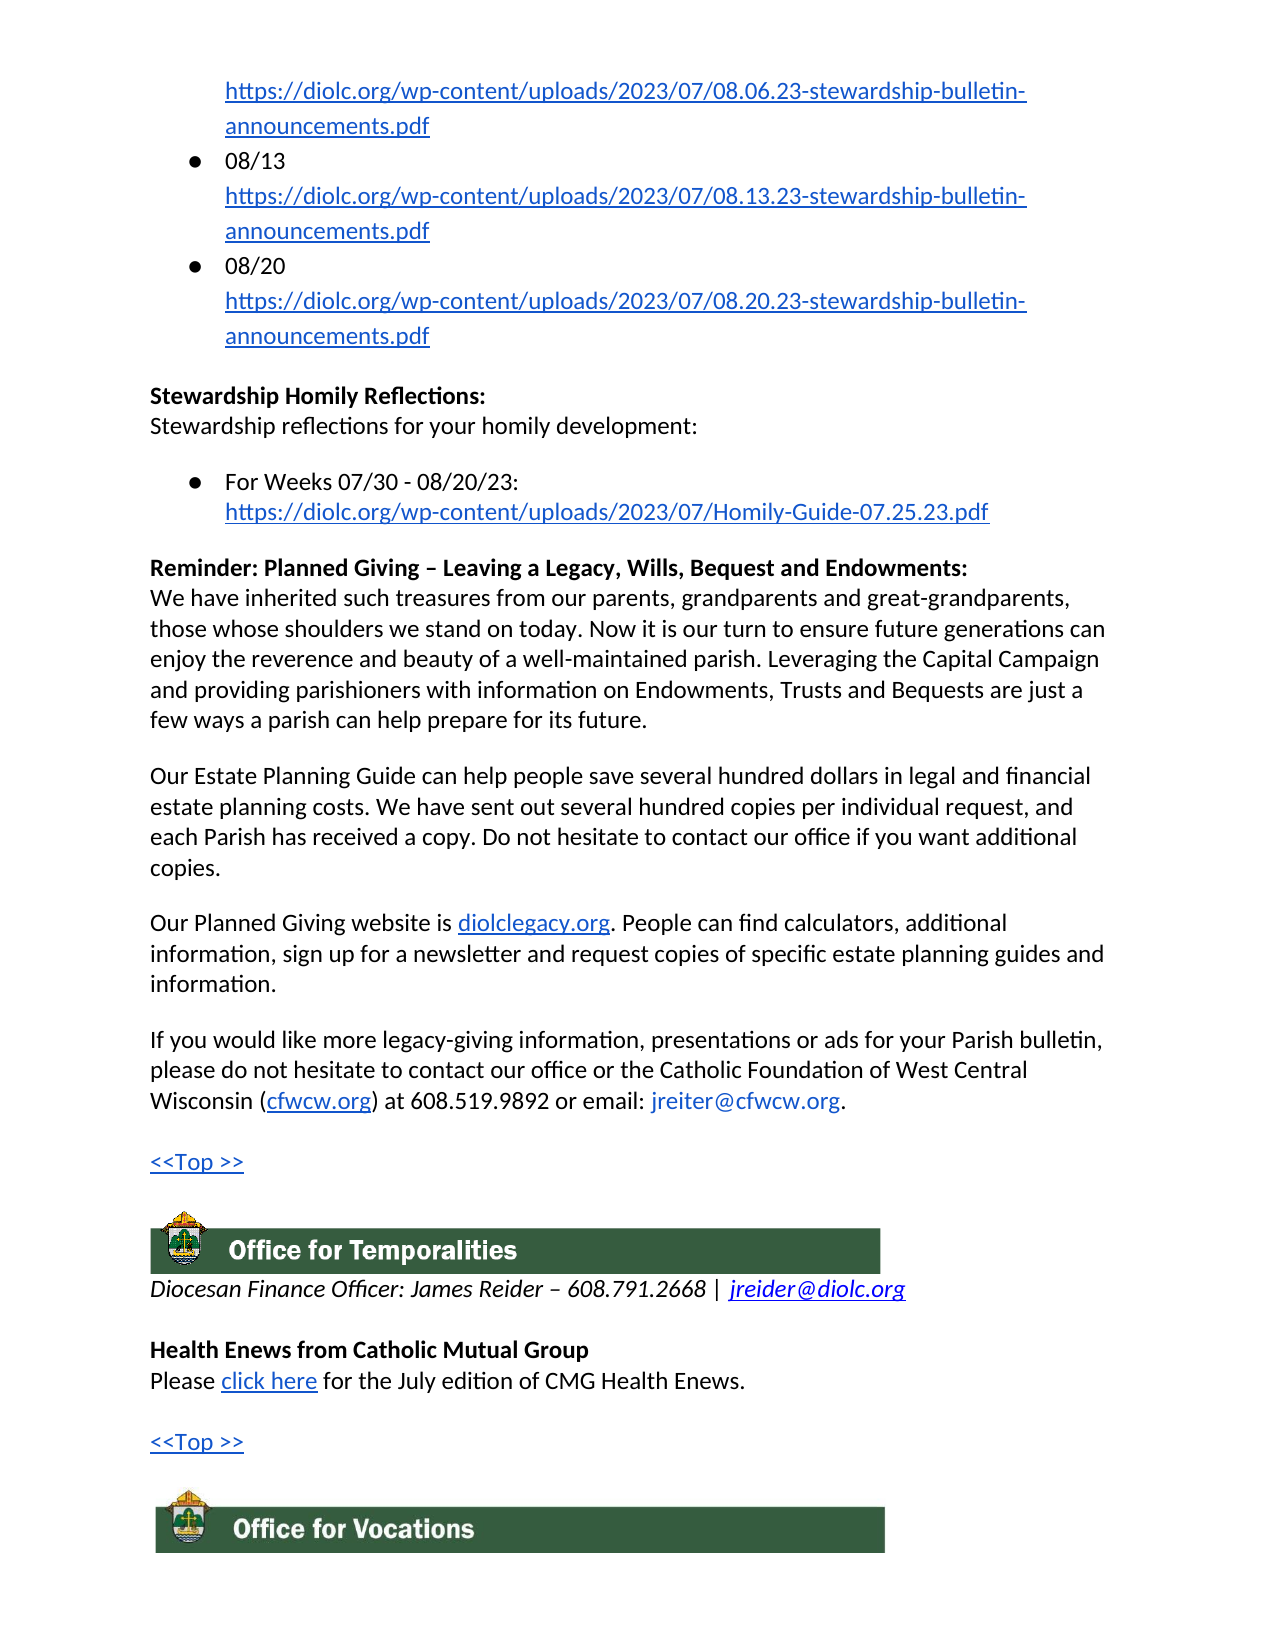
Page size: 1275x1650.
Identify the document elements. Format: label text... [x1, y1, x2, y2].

text Reminder: Planned Giving – Leaving a Legacy, Wills, Bequest and Endowments: We have inherited such treasures from our parents, grandparents and great-grandparents, those whose shoulders we stand on today. Now it is our turn to ensure future generations can enjoy the reverence and beauty of a well-maintained parish. Leveraging the Capital Campaign and providing parishioners with information on Endowments, Trusts and Bequests are just a few ways a parish can help prepare for its future. [150, 552, 1125, 735]
text https://diolc.org/wp-content/uploads/2023/07/08.06.23-stewardship-bulletin-announcements.pdf [225, 75, 1125, 141]
picture [150, 1207, 881, 1274]
list 08/13 [187, 145, 1125, 176]
text Please click here for the July edition of CMG Health Enews. [150, 1365, 1125, 1396]
text <<Top >> [150, 1146, 1125, 1176]
text Our Planned Giving website is diolclegacy.org. People can find calculators, additional information, sign up for a newsletter and request copies of specific estate planning guides and information. [150, 907, 1125, 999]
text Health Enews from Catholic Mutual Group [150, 1334, 1125, 1365]
text Our Estate Planning Guide can help people save several hundred dollars in legal and financial estate planning costs. We have sent out several hundred copies per individual request, and each Parish has received a copy. Do not hesitate to contact our office if you want additional copies. [150, 760, 1125, 882]
text <<Top >> [150, 1426, 1125, 1457]
text If you would like more legacy-giving information, presentations or ads for your Parish bulletin, please do not hesitate to contact our office or the Catholic Foundation of West Central Wisconsin (cfwcw.org) at 608.519.9892 or email: jreiter@cfwcw.org. [150, 1024, 1125, 1115]
picture [155, 1487, 887, 1553]
text https://diolc.org/wp-content/uploads/2023/07/Homily-Guide-07.25.23.pdf [225, 497, 1125, 527]
list 08/20 [187, 250, 1125, 281]
text https://diolc.org/wp-content/uploads/2023/07/08.20.23-stewardship-bulletin-announcements.pdf [225, 285, 1125, 351]
text https://diolc.org/wp-content/uploads/2023/07/08.13.23-stewardship-bulletin-announcements.pdf [225, 180, 1125, 246]
text Diocesan Finance Officer: James Reider – 608.791.2668 | jreider@diolc.org [150, 1273, 1125, 1304]
list For Weeks 07/30 - 08/20/23: [187, 466, 1125, 497]
text Stewardship Homily Reflections: Stewardship reflections for your homily development: [150, 380, 1125, 441]
